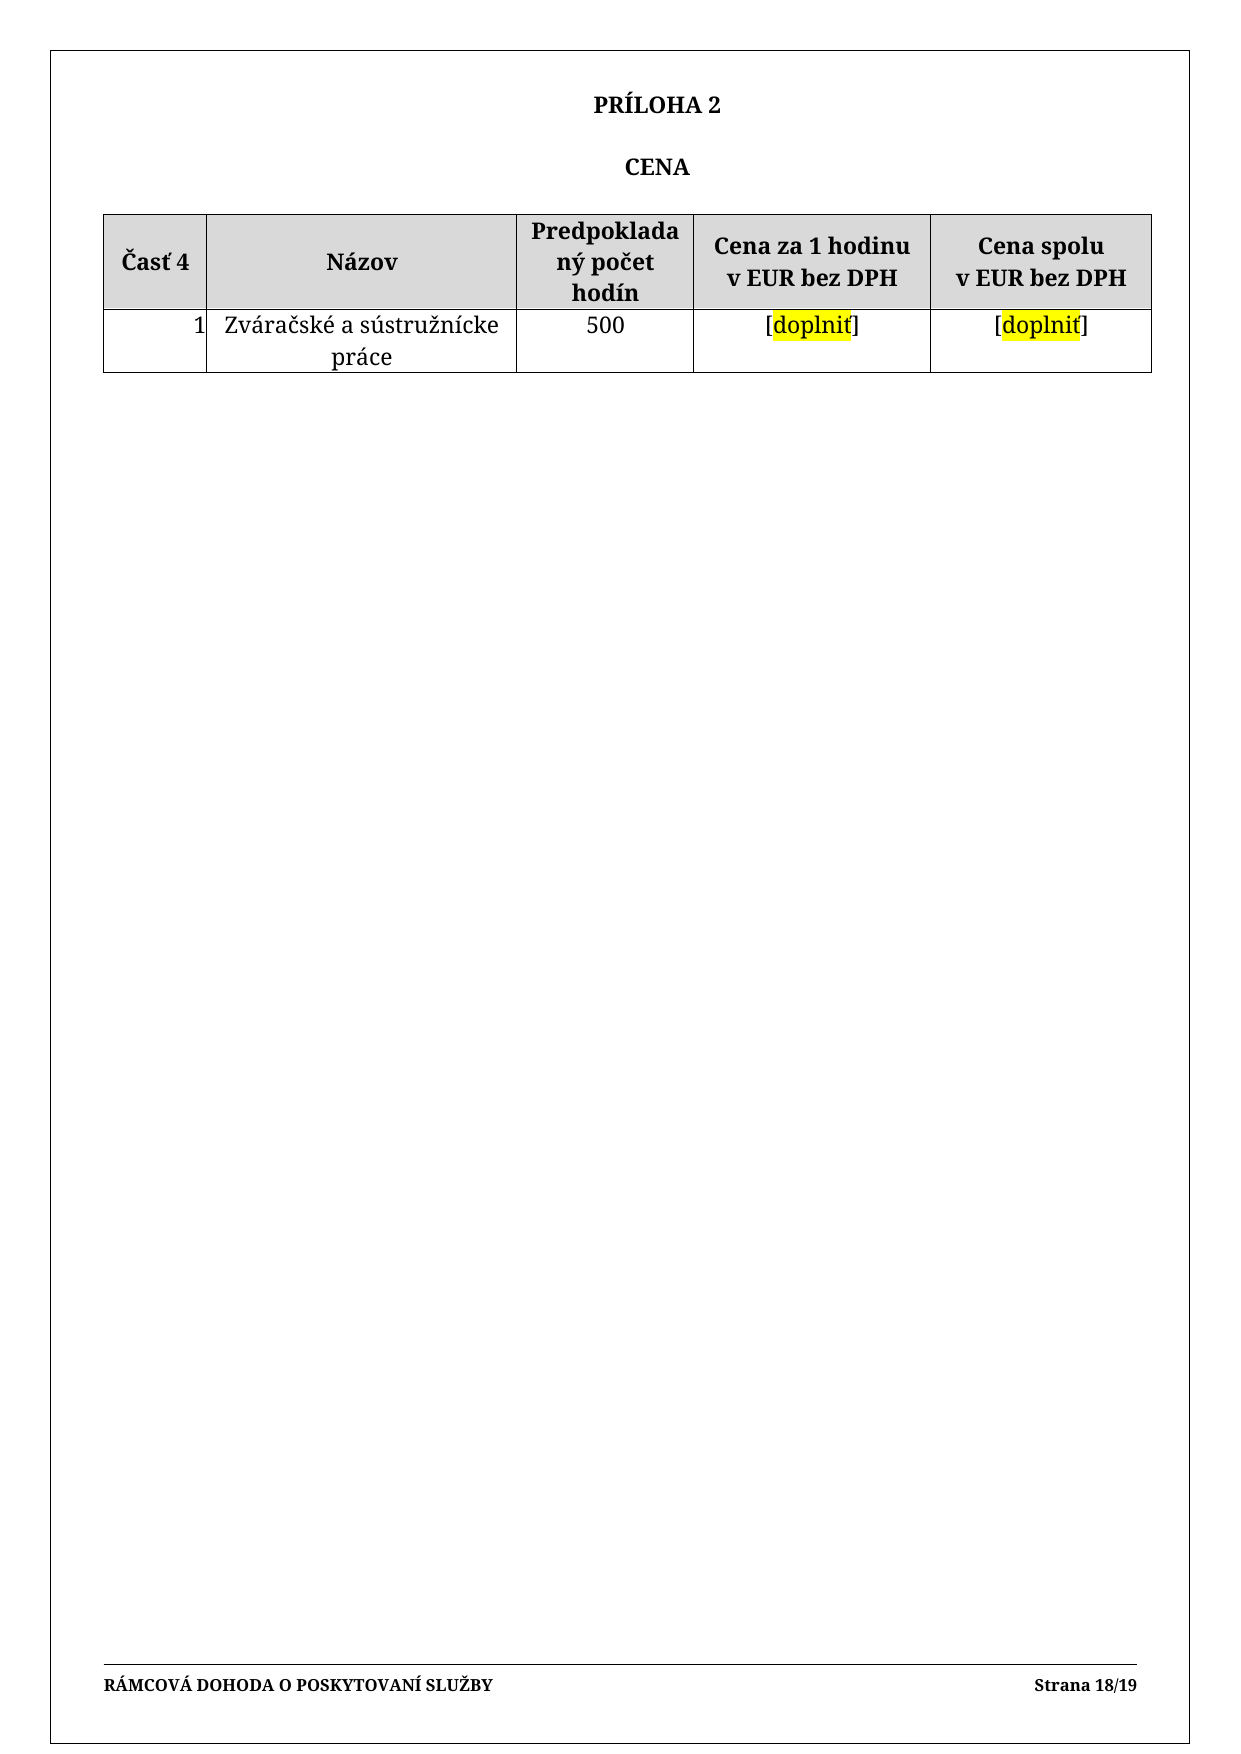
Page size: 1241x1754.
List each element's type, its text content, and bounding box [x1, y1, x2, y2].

table_header Predpokladaný počet hodín [517, 215, 693, 308]
table_header Názov [207, 215, 516, 308]
table_cell Zváračské a sústružnícke práce [207, 310, 516, 372]
table_header Cena spolu v EUR bez DPH [931, 215, 1151, 308]
table_cell [104, 310, 206, 372]
list PRÍLOHA 2 [177, 89, 1137, 120]
table_header Časť 4 [104, 215, 206, 308]
list CENA [177, 151, 1137, 182]
table_cell [doplniť] [931, 310, 1151, 372]
table_cell 500 [517, 310, 693, 372]
table_header Cena za 1 hodinu v EUR bez DPH [694, 215, 930, 308]
table_cell [doplniť] [694, 310, 930, 372]
